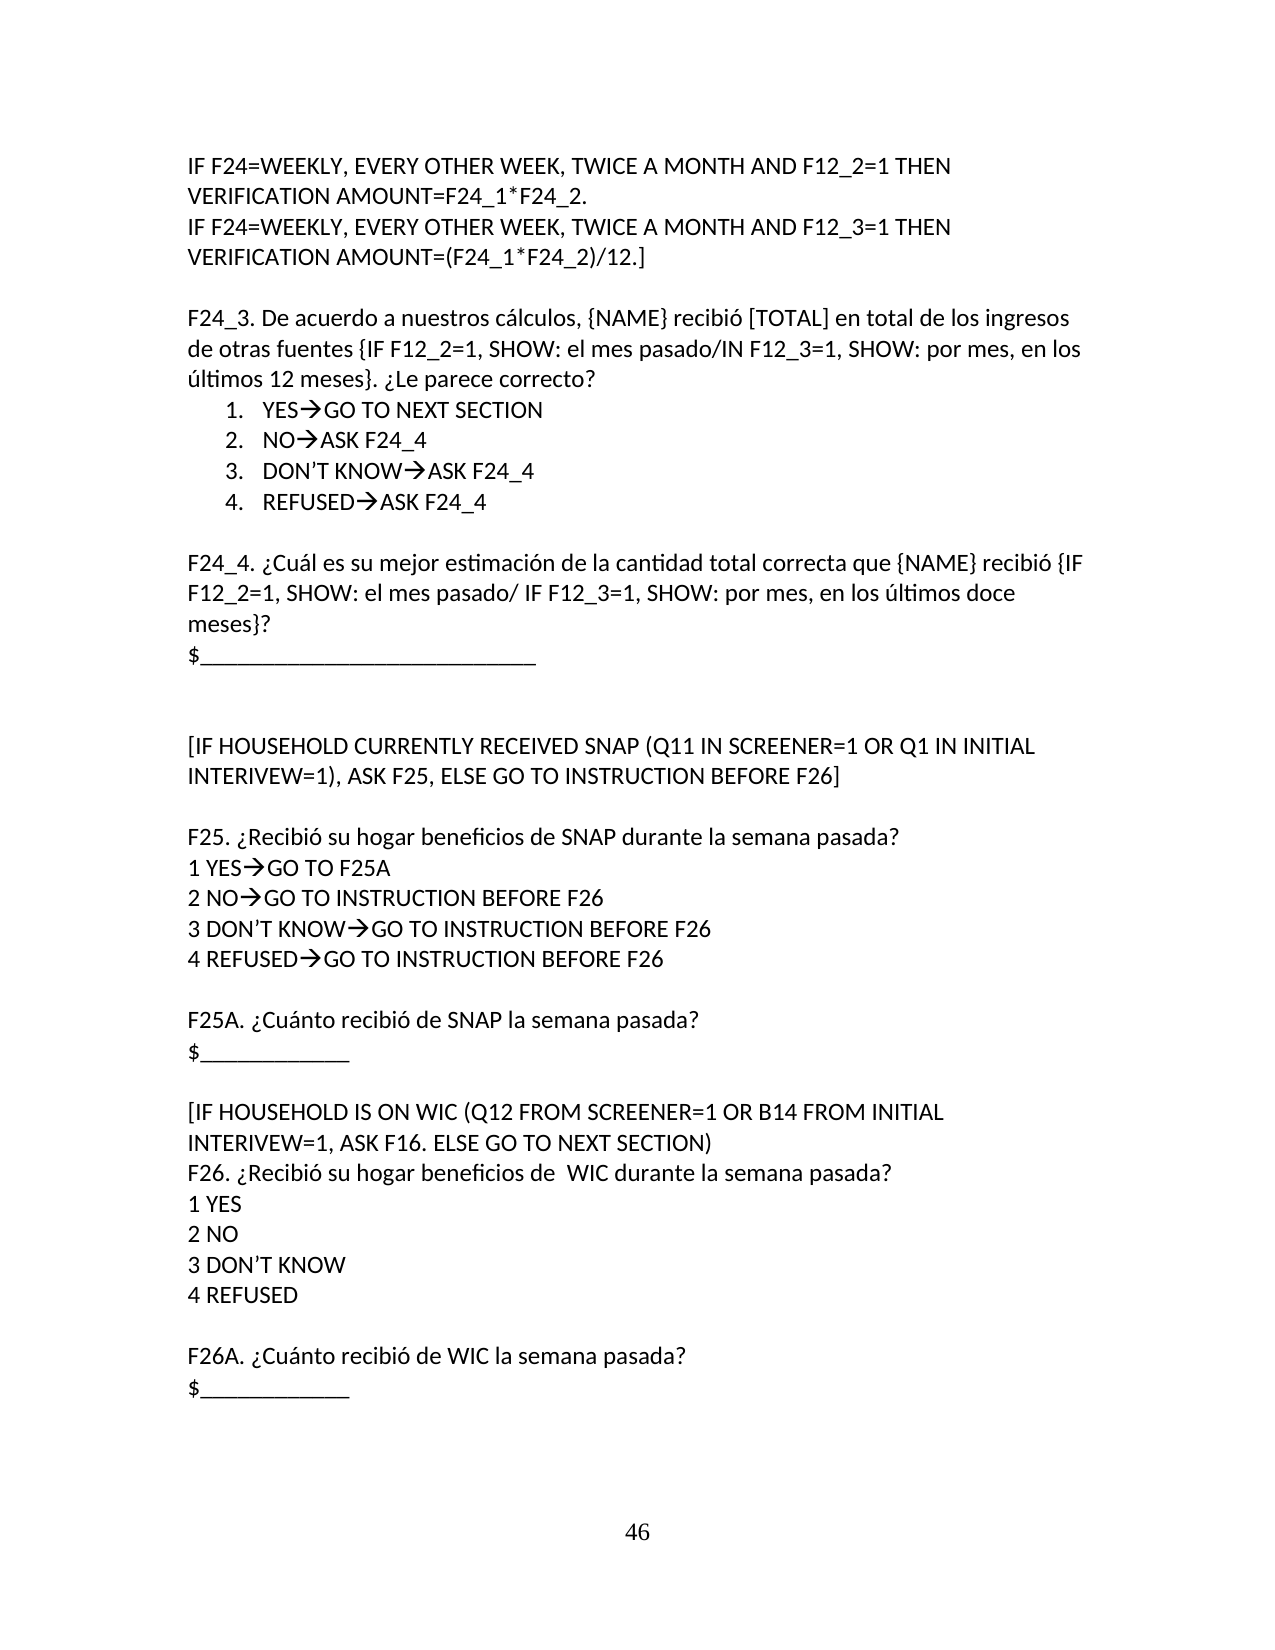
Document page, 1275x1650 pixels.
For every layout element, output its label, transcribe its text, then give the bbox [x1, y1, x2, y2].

text [IF HOUSEHOLD IS ON WIC (Q12 FROM SCREENER=1 OR B14 FROM INITIAL INTERIVEW=1, ASK F16. ELSE GO TO NEXT SECTION) [187, 1096, 1087, 1157]
text 2 NOGO TO INSTRUCTION BEFORE F26 [187, 882, 1087, 913]
text $____________ [187, 1035, 1087, 1066]
text 1 YESGO TO F25A [187, 852, 1087, 882]
list DON’T KNOWASK F24_4 [225, 455, 1087, 486]
text 3 DON’T KNOW [187, 1249, 1087, 1279]
text IF F24=WEEKLY, EVERY OTHER WEEK, TWICE A MONTH AND F12_2=1 THEN VERIFICATION AMOUNT=F24_1*F24_2. [187, 150, 1087, 211]
text [IF HOUSEHOLD CURRENTLY RECEIVED SNAP (Q11 IN SCREENER=1 OR Q1 IN INITIAL INTERIVEW=1), ASK F25, ELSE GO TO INSTRUCTION BEFORE F26] [187, 730, 1087, 791]
text F25A. ¿Cuánto recibió de SNAP la semana pasada? [187, 1004, 1087, 1035]
text 2 NO [187, 1218, 1087, 1249]
text 4 REFUSEDGO TO INSTRUCTION BEFORE F26 [187, 943, 1087, 974]
text F26A. ¿Cuánto recibió de WIC la semana pasada? [187, 1340, 1087, 1371]
text 4 REFUSED [187, 1279, 1087, 1310]
list REFUSEDASK F24_4 [225, 486, 1087, 516]
text F24_4. ¿Cuál es su mejor estimación de la cantidad total correcta que {NAME} recibió {IF F12_2=1, SHOW: el mes pasado/ IF F12_3=1, SHOW: por mes, en los últimos doce meses}? [187, 547, 1087, 638]
text $___________________________ [187, 638, 1087, 669]
text IF F24=WEEKLY, EVERY OTHER WEEK, TWICE A MONTH AND F12_3=1 THEN VERIFICATION AMOUNT=(F24_1*F24_2)/12.] [187, 211, 1087, 272]
text F25. ¿Recibió su hogar beneficios de SNAP durante la semana pasada? [187, 821, 1087, 852]
text F24_3. De acuerdo a nuestros cálculos, {NAME} recibió [TOTAL] en total de los ingresos de otras fuentes {IF F12_2=1, SHOW: el mes pasado/IN F12_3=1, SHOW: por mes, en los últimos 12 meses}. ¿Le parece correcto? [187, 303, 1087, 394]
text $____________ [187, 1371, 1087, 1401]
list YESGO TO NEXT SECTION [225, 394, 1087, 425]
text 1 YES [187, 1188, 1087, 1218]
list NOASK F24_4 [225, 425, 1087, 455]
text 3 DON’T KNOWGO TO INSTRUCTION BEFORE F26 [187, 913, 1087, 943]
text F26. ¿Recibió su hogar beneficios de WIC durante la semana pasada? [187, 1157, 1087, 1188]
